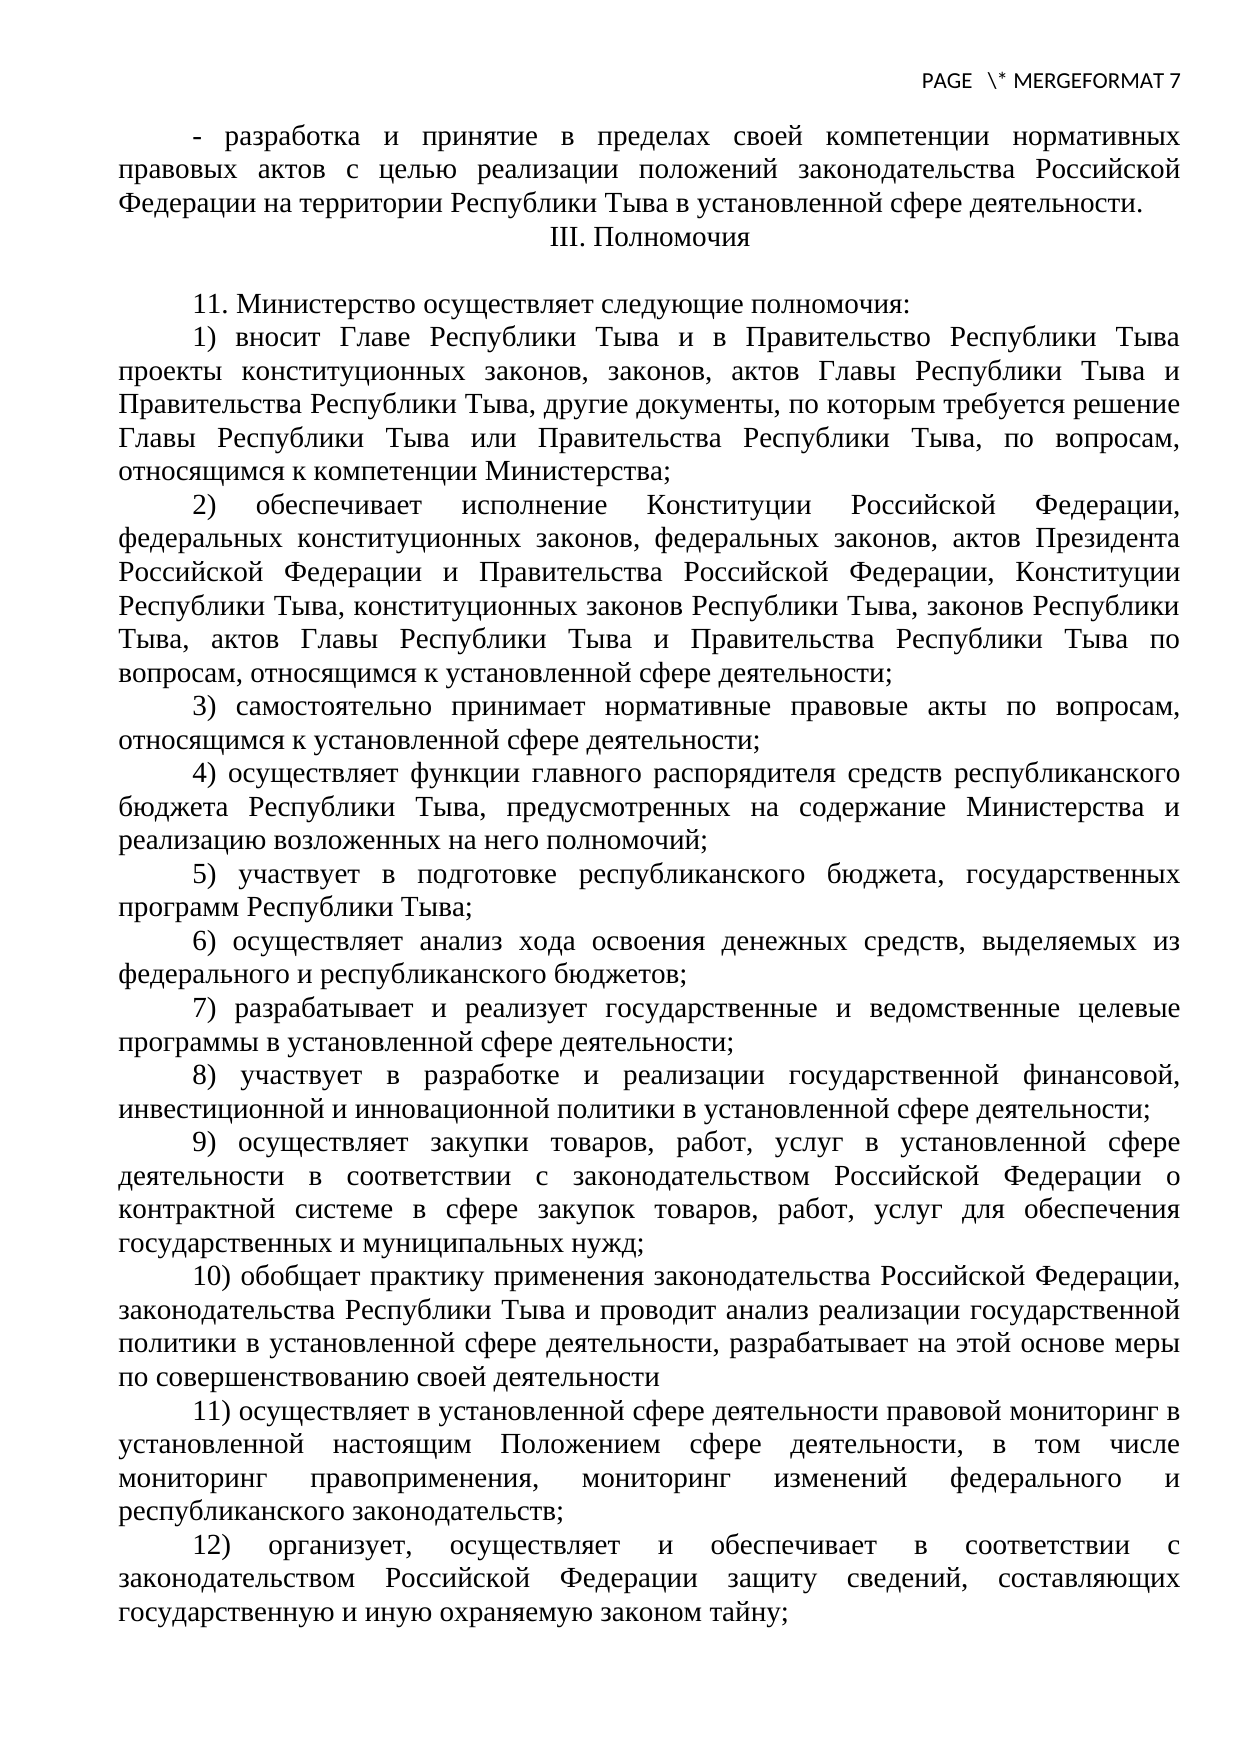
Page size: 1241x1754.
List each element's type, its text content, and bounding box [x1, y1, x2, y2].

text 7) разрабатывает и реализует государственные и ведомственные целевые программы в установленной сфере деятельности; [118, 990, 1181, 1057]
text 4) осуществляет функции главного распорядителя средств республиканского бюджета Республики Тыва, предусмотренных на содержание Министерства и реализацию возложенных на него полномочий; [118, 755, 1181, 856]
text 12) организует, осуществляет и обеспечивает в соответствии с законодательством Российской Федерации защиту сведений, составляющих государственную и иную охраняемую законом тайну; [118, 1527, 1181, 1627]
text 3) самостоятельно принимает нормативные правовые акты по вопросам, относящимся к установленной сфере деятельности; [118, 688, 1181, 755]
text 2) обеспечивает исполнение Конституции Российской Федерации, федеральных конституционных законов, федеральных законов, актов Президента Российской Федерации и Правительства Российской Федерации, Конституции Республики Тыва, конституционных законов Республики Тыва, законов Республики Тыва, актов Главы Республики Тыва и Правительства Республики Тыва по вопросам, относящимся к установленной сфере деятельности; [118, 487, 1181, 688]
text 1) вносит Главе Республики Тыва и в Правительство Республики Тыва проекты конституционных законов, законов, актов Главы Республики Тыва и Правительства Республики Тыва, другие документы, по которым требуется решение Главы Республики Тыва или Правительства Республики Тыва, по вопросам, относящимся к компетенции Министерства; [118, 319, 1181, 487]
text III. Полномочия [118, 219, 1181, 252]
text 11) осуществляет в установленной сфере деятельности правовой мониторинг в установленной настоящим Положением сфере деятельности, в том числе мониторинг правоприменения, мониторинг изменений федерального и республиканского законодательств; [118, 1393, 1181, 1527]
text 11. Министерство осуществляет следующие полномочия: [118, 286, 1181, 319]
text - разработка и принятие в пределах своей компетенции нормативных правовых актов с целью реализации положений законодательства Российской Федерации на территории Республики Тыва в установленной сфере деятельности. [118, 118, 1181, 219]
text 6) осуществляет анализ хода освоения денежных средств, выделяемых из федерального и республиканского бюджетов; [118, 923, 1181, 990]
text 5) участвует в подготовке республиканского бюджета, государственных программ Республики Тыва; [118, 856, 1181, 923]
text 10) обобщает практику применения законодательства Российской Федерации, законодательства Республики Тыва и проводит анализ реализации государственной политики в установленной сфере деятельности, разрабатывает на этой основе меры по совершенствованию своей деятельности [118, 1258, 1181, 1393]
text 9) осуществляет закупки товаров, работ, услуг в установленной сфере деятельности в соответствии с законодательством Российской Федерации о контрактной системе в сфере закупок товаров, работ, услуг для обеспечения государственных и муниципальных нужд; [118, 1124, 1181, 1258]
text 8) участвует в разработке и реализации государственной финансовой, инвестиционной и инновационной политики в установленной сфере деятельности; [118, 1057, 1181, 1124]
